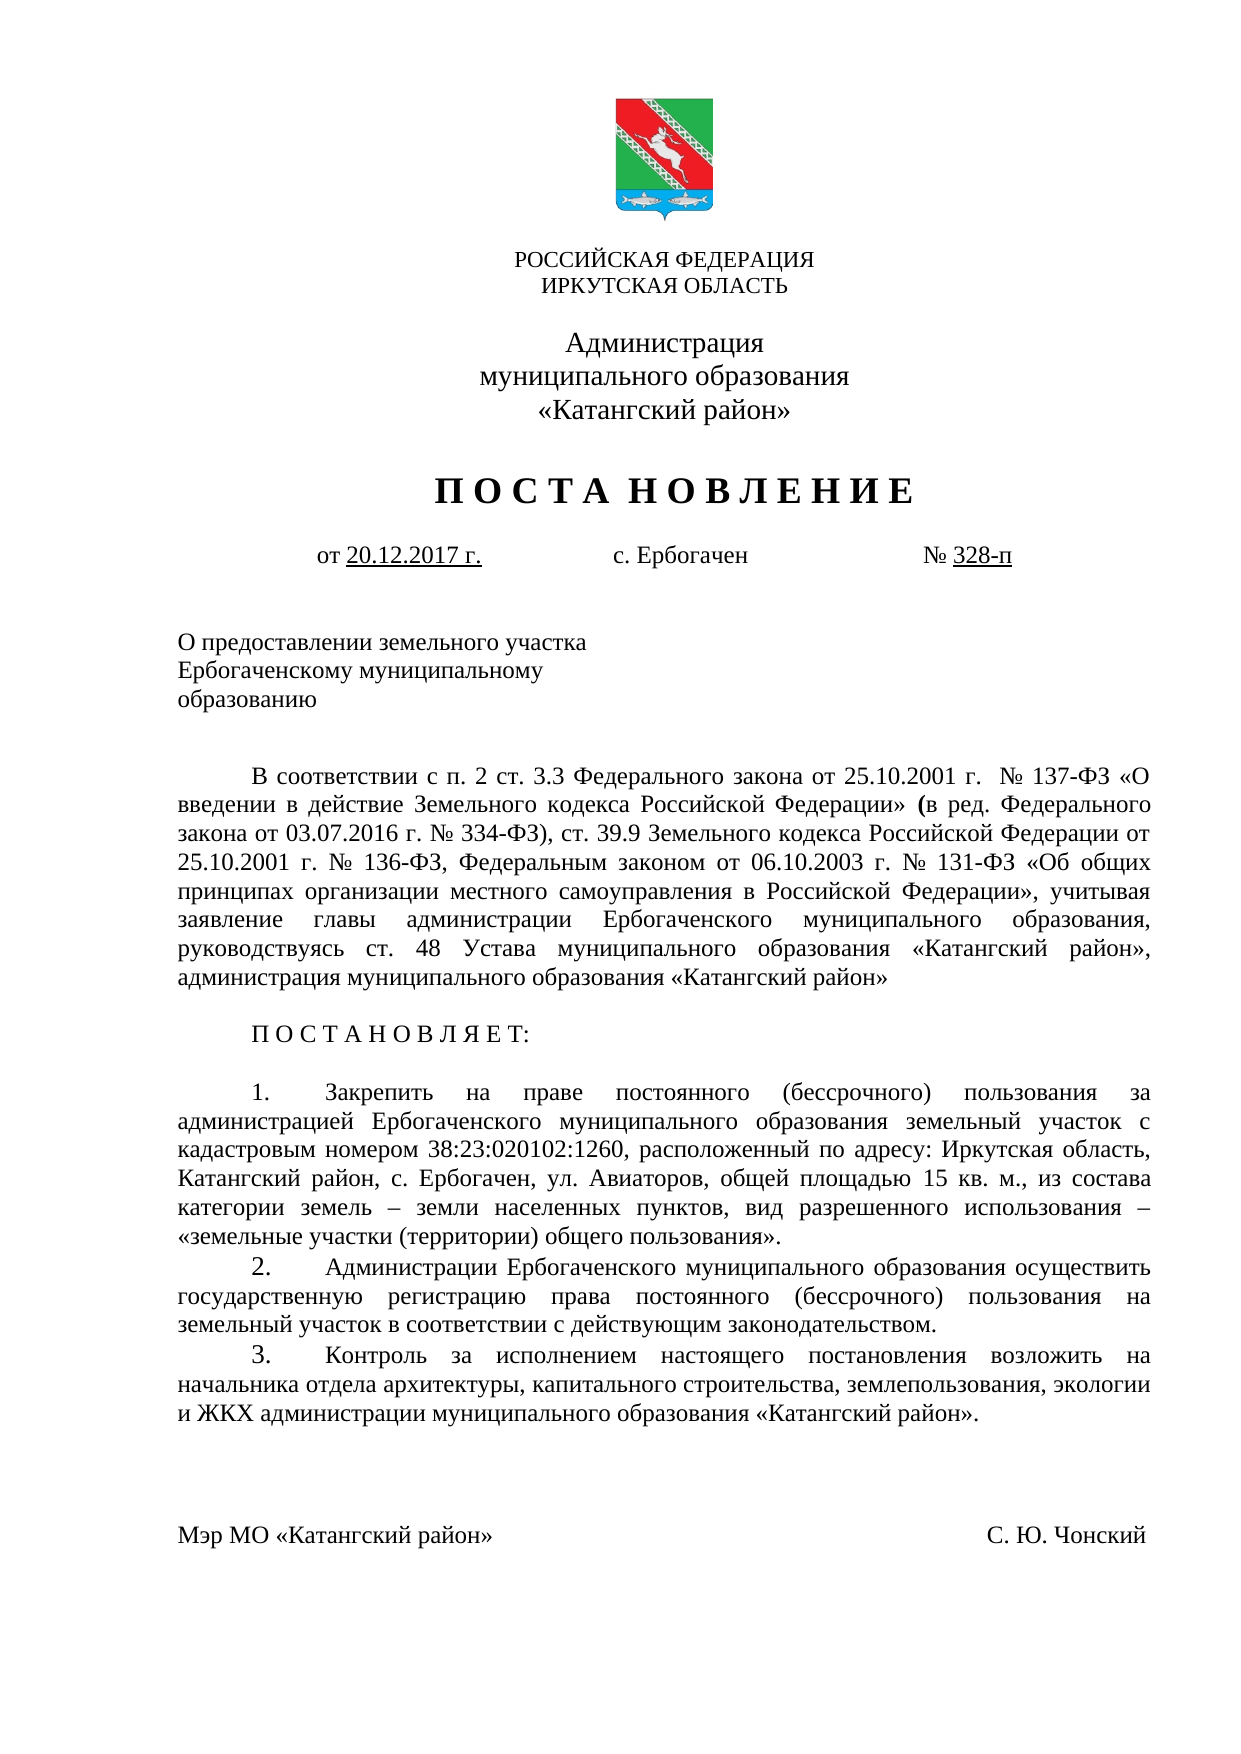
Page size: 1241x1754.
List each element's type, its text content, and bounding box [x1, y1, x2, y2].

picture [615, 88, 713, 221]
list Администрации Ербогаченского муниципального образования осуществить государственную регистрацию права постоянного (бессрочного) пользования на земельный участок в соответствии с действующим законодательством. [177, 1249, 1152, 1338]
text от 20.12.2017 г. с. Ербогачен № 328-п [177, 540, 1152, 569]
text Администрация [177, 325, 1152, 358]
text образованию [177, 684, 1152, 713]
text Ербогаченскому муниципальному [177, 655, 1152, 684]
text ИРКУТСКАЯ ОБЛАСТЬ [177, 272, 1152, 298]
text Мэр МО «Катангский район» С. Ю. Чонский [177, 1520, 1152, 1549]
text О предоставлении земельного участка [177, 627, 1152, 655]
text РОССИЙСКАЯ ФЕДЕРАЦИЯ [177, 246, 1152, 272]
text П О С Т А Н О В Л Я Е Т: [177, 1019, 1152, 1048]
text муниципального образования [177, 358, 1152, 392]
text «Катангский район» [177, 392, 1152, 425]
list Закрепить на праве постоянного (бессрочного) пользования за администрацией Ербогаченского муниципального образования земельный участок с кадастровым номером 38:23:020102:1260, расположенный по адресу: Иркутская область, Катангский район, с. Ербогачен, ул. Авиаторов, общей площадью 15 кв. м., из состава категории земель – земли населенных пунктов, вид разрешенного использования – «земельные участки (территории) общего пользования». [177, 1077, 1152, 1249]
text П О С Т А Н О В Л Е Н И Е [177, 468, 1152, 512]
text В соответствии с п. 2 ст. 3.3 Федерального закона от 25.10.2001 г. № 137-ФЗ «О введении в действие Земельного кодекса Российской Федерации» (в ред. Федерального закона от 03.07.2016 г. № 334-ФЗ), ст. 39.9 Земельного кодекса Российской Федерации от 25.10.2001 г. № 136-ФЗ, Федеральным законом от 06.10.2003 г. № 131-ФЗ «Об общих принципах организации местного самоуправления в Российской Федерации», учитывая заявление главы администрации Ербогаченского муниципального образования, руководствуясь ст. 48 Устава муниципального образования «Катангский район», администрация муниципального образования «Катангский район» [177, 761, 1152, 991]
list Контроль за исполнением настоящего постановления возложить на начальника отдела архитектуры, капитального строительства, землепользования, экологии и ЖКХ администрации муниципального образования «Катангский район». [177, 1338, 1152, 1427]
